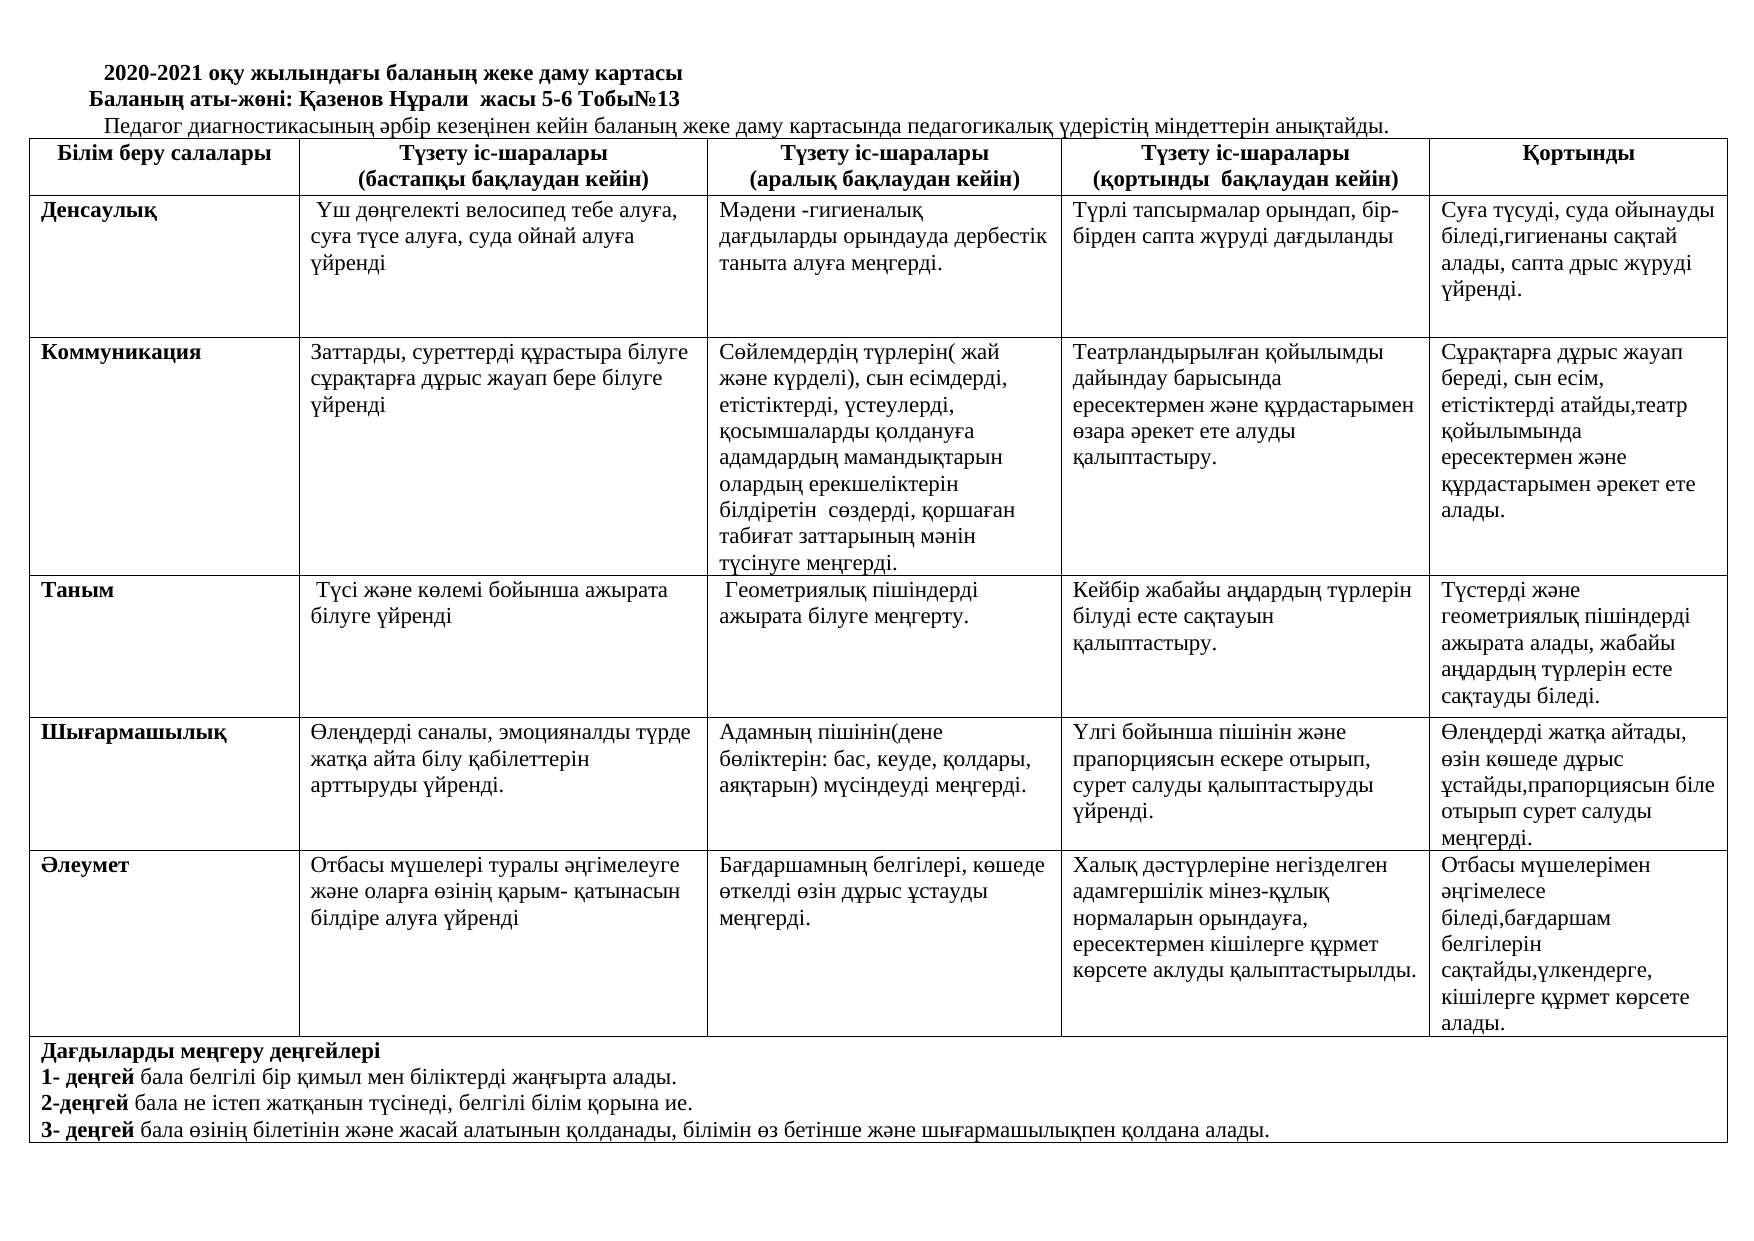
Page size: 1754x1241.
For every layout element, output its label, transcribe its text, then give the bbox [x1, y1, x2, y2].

table_cell Театрландырылған қойылымды дайындау барысында ересектермен және құрдастарымен өзара әрекет ете алуды қалыптастыру. [1062, 338, 1429, 575]
table_header Түзету іс-шаралары (қортынды бақлаудан кейін) [1062, 139, 1429, 195]
table_header Түзету іс-шаралары (аралық бақлаудан кейін) [708, 139, 1061, 195]
table_cell Бағдаршамның белгілері, көшеде өткелді өзін дұрыс ұстауды меңгерді. [708, 851, 1061, 1036]
table_cell Сұрақтарға дұрыс жауап береді, сын есім, етістіктерді атайды,театр қойылымында ересектермен және құрдастарымен әрекет ете алады. [1430, 338, 1727, 575]
table_cell Сөйлемдердің түрлерін( жай және күрделі), сын есімдерді, етістіктерді, үстеулерді, қосымшаларды қолдануға адамдардың мамандықтарын олардың ерекшеліктерін білдіретін сөздерді, қоршаған табиғат заттарының мәнін түсінуге меңгерді. [708, 338, 1061, 575]
table_cell Үлгі бойынша пішінін және прапорциясын ескере отырып, сурет салуды қалыптастыруды үйренді. [1062, 718, 1429, 850]
table_cell Суға түсуді, суда ойынауды біледі,гигиенаны сақтай алады, сапта дрыс жүруді үйренді. [1430, 196, 1727, 337]
text Баланың аты-жөні: Қазенов Нұрали жасы 5-6 Тобы№13 [89, 85, 1680, 112]
table_cell Әлеумет [30, 851, 299, 1036]
table_cell Түрлі тапсырмалар орындап, бір-бірден сапта жүруді дағдыланды [1062, 196, 1429, 337]
table_cell Отбасы мүшелері туралы әңгімелеуге және оларға өзінің қарым- қатынасын білдіре алуға үйренді [300, 851, 707, 1036]
table_cell Адамның пішінін(дене бөліктерін: бас, кеуде, қолдары, аяқтарын) мүсіндеуді меңгерді. [708, 718, 1061, 850]
table_cell Дағдыларды меңгеру деңгейлері 1- деңгей бала белгілі бір қимыл мен біліктерді жаңғырта алады. 2-деңгей бала не істеп жатқанын түсінеді, белгілі білім қорына ие. 3- деңгей бала өзінің білетінін және жасай алатынын қолданады, білімін өз бетінше және шығармашылықпен қолдана алады. [30, 1037, 1727, 1142]
table_cell Халық дәстүрлеріне негізделген адамгершілік мінез-құлық нормаларын орындауға, ересектермен кішілерге құрмет көрсете аклуды қалыптастырылды. [1062, 851, 1429, 1036]
table_cell Заттарды, суреттерді құрастыра білуге сұрақтарға дұрыс жауап бере білуге үйренді [300, 338, 707, 575]
text 2020-2021 оқу жылындағы баланың жеке даму картасы [103, 59, 1680, 85]
table_header Білім беру салалары [30, 139, 299, 195]
table_cell Мәдени -гигиеналық дағдыларды орындауда дербестік таныта алуға меңгерді. [708, 196, 1061, 337]
table_cell Коммуникация [30, 338, 299, 575]
table_header Түзету іс-шаралары (бастапқы бақлаудан кейін) [300, 139, 707, 195]
table_header Қортынды [1430, 139, 1727, 195]
table_cell Үш дөңгелекті велосипед тебе алуға, суға түсе алуға, суда ойнай алуға үйренді [300, 196, 707, 337]
text Педагог диагностикасының әрбір кезеңінен кейін баланың жеке даму картасында педагогикалық үдерістің міндеттерін анықтайды. [103, 112, 1680, 138]
table_cell Денсаулық [30, 196, 299, 337]
table_cell Түсі және көлемі бойынша ажырата білуге үйренді [300, 576, 707, 717]
table_cell Өлеңдерді саналы, эмоцияналды түрде жатқа айта білу қабілеттерін арттыруды үйренді. [300, 718, 707, 850]
table_cell Таным [30, 576, 299, 717]
table_cell Отбасы мүшелерімен әңгімелесе біледі,бағдаршам белгілерін сақтайды,үлкендерге, кішілерге құрмет көрсете алады. [1430, 851, 1727, 1036]
table_cell Шығармашылық [30, 718, 299, 850]
table_cell Кейбір жабайы аңдардың түрлерін білуді есте сақтауын қалыптастыру. [1062, 576, 1429, 717]
table_cell Түстерді және геометриялық пішіндерді ажырата алады, жабайы аңдардың түрлерін есте сақтауды біледі. [1430, 576, 1727, 717]
table_cell Геометриялық пішіндерді ажырата білуге меңгерту. [708, 576, 1061, 717]
table_cell Өлеңдерді жатқа айтады, өзін көшеде дұрыс ұстайды,прапорциясын біле отырып сурет салуды меңгерді. [1430, 718, 1727, 850]
